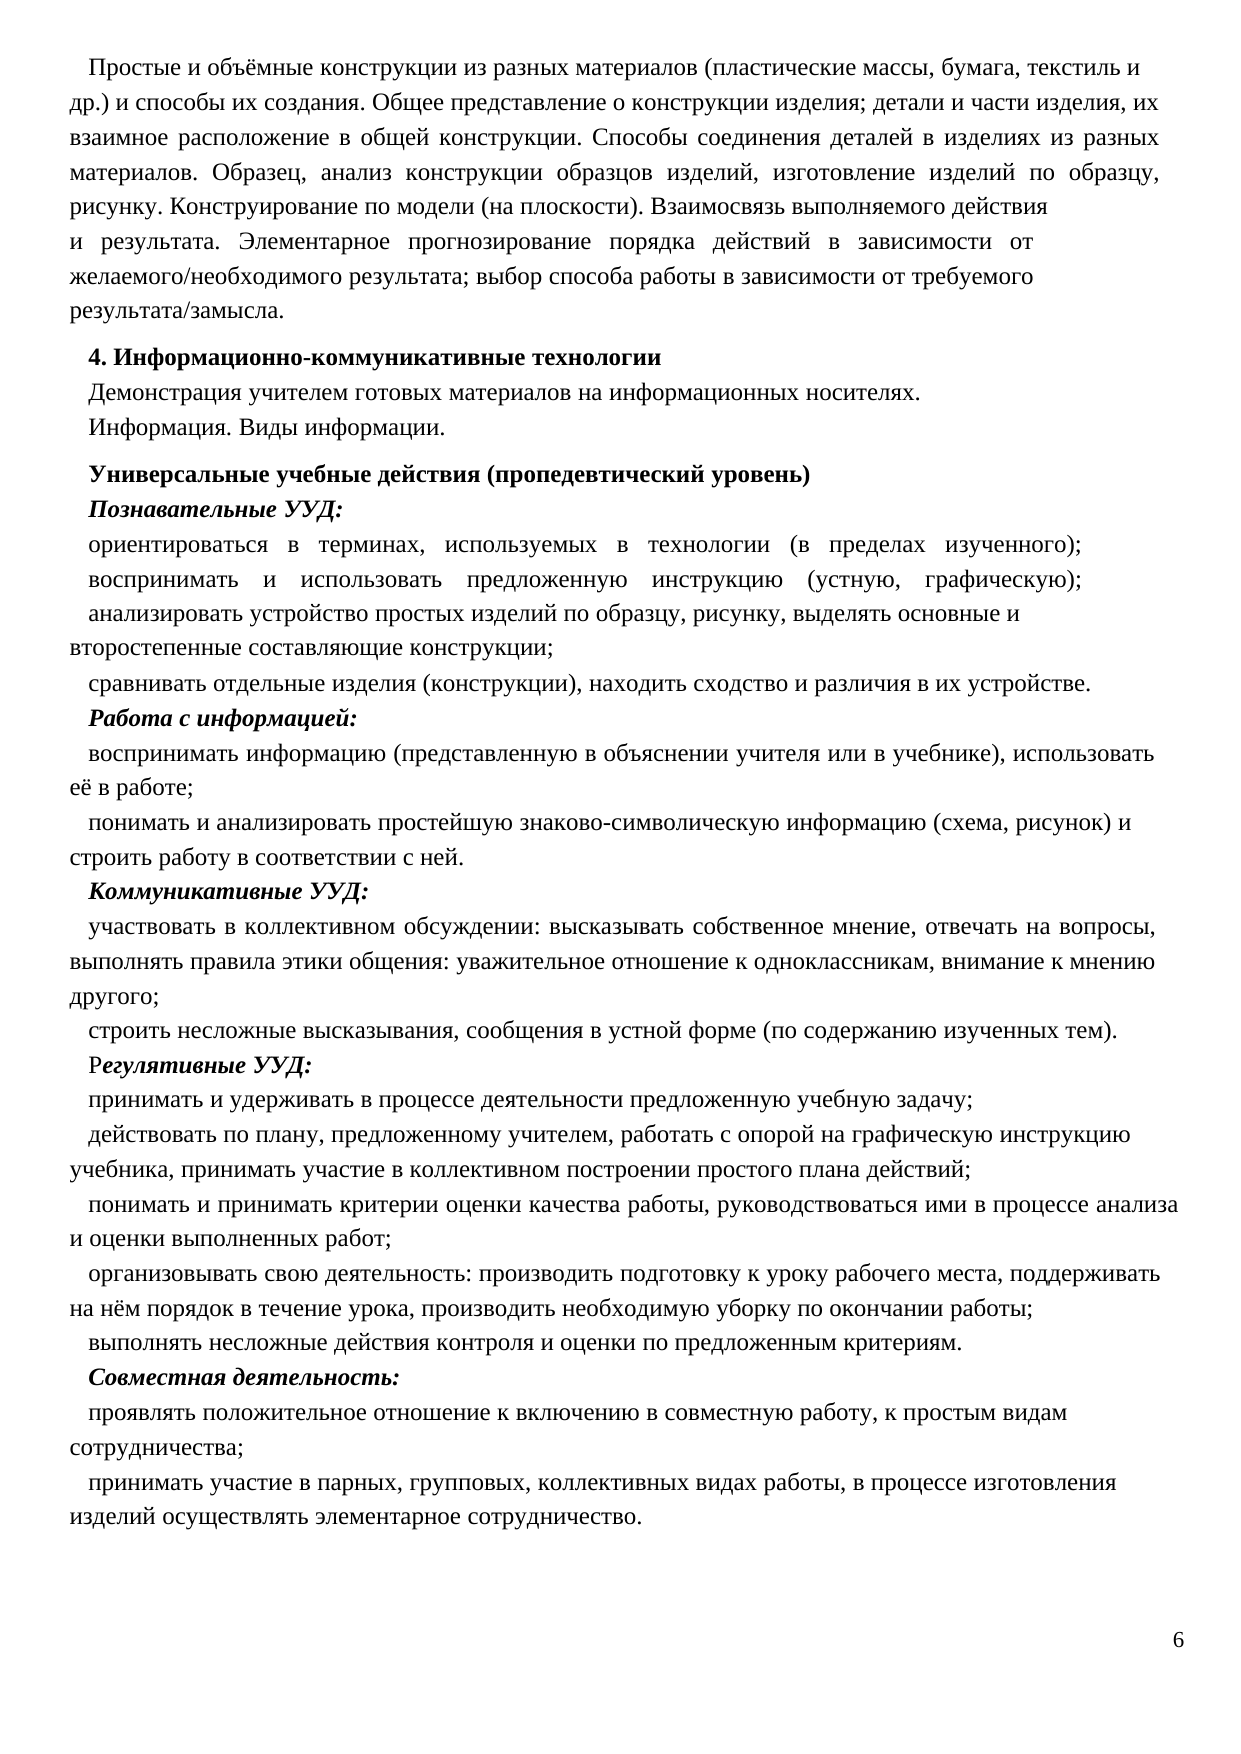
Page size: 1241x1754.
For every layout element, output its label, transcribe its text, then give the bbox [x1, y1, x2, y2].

subtitle Совместная деятельность: [88, 1362, 1184, 1391]
text др.) и способы их создания. Общее представление о конструкции изделия; детали и части изделия, их взаимное расположение в общей конструкции. Способы соединения деталей в изделиях из разных материалов. Образец, анализ конструкции образцов изделий, изготовление изделий по образцу, рисунку. Конструирование по модели (на плоскости). Взаимосвязь выполняемого действия [69, 87, 1161, 220]
text второстепенные составляющие конструкции; [69, 633, 1184, 662]
text проявлять положительное отношение к включению в совместную работу, к простым видам сотрудничества; [69, 1397, 1069, 1461]
text строить несложные высказывания, сообщения в устной форме (по содержанию изученных тем). Регулятивные УУД: [88, 1015, 1119, 1079]
subtitle Универсальные учебные действия (пропедевтический уровень) [88, 459, 1184, 488]
text принимать участие в парных, групповых, коллективных видах работы, в процессе изготовления изделий осуществлять элементарное сотрудничество. [69, 1467, 1118, 1530]
text выполнять несложные действия контроля и оценки по предложенным критериям. [88, 1328, 1184, 1356]
subtitle Коммуникативные УУД: [88, 877, 1184, 905]
text сравнивать отдельные изделия (конструкции), находить сходство и различия в их устройстве. [88, 668, 1184, 697]
text организовывать свою деятельность: производить подготовку к уроку рабочего места, поддерживать на нём порядок в течение урока, производить необходимую уборку по окончании работы; [69, 1258, 1161, 1322]
text ориентироваться в терминах, используемых в технологии (в пределах изученного); воспринимать и использовать предложенную инструкцию (устную, графическую); анализировать устройство простых изделий по образцу, рисунку, выделять основные и [88, 529, 1083, 627]
subtitle Работа с информацией: [88, 703, 1184, 732]
text понимать и анализировать простейшую знаково-символическую информацию (схема, рисунок) и строить работу в соответствии с ней. [69, 807, 1132, 871]
subtitle Познавательные УУД: [88, 494, 1184, 523]
text участвовать в коллективном обсуждении: высказывать собственное мнение, отвечать на вопросы, выполнять правила этики общения: уважительное отношение к одноклассникам, внимание к мнению другого; [69, 911, 1157, 1009]
text действовать по плану, предложенному учителем, работать с опорой на графическую инструкцию учебника, принимать участие в коллективном построении простого плана действий; [69, 1119, 1132, 1183]
subtitle Информационно-коммуникативные технологии [88, 342, 1184, 371]
text понимать и принимать критерии оценки качества работы, руководствоваться ими в процессе анализа и оценки выполненных работ; [69, 1189, 1179, 1252]
text и результата. Элементарное прогнозирование порядка действий в зависимости от желаемого/необходимого результата; выбор способа работы в зависимости от требуемого результата/замысла. [69, 226, 1034, 324]
text принимать и удерживать в процессе деятельности предложенную учебную задачу; [88, 1085, 1184, 1113]
text Простые и объёмные конструкции из разных материалов (пластические массы, бумага, текстиль и [88, 52, 1184, 81]
text воспринимать информацию (представленную в объяснении учителя или в учебнике), использовать её в работе; [69, 738, 1155, 801]
text Демонстрация учителем готовых материалов на информационных носителях. Информация. Виды информации. [88, 377, 922, 441]
